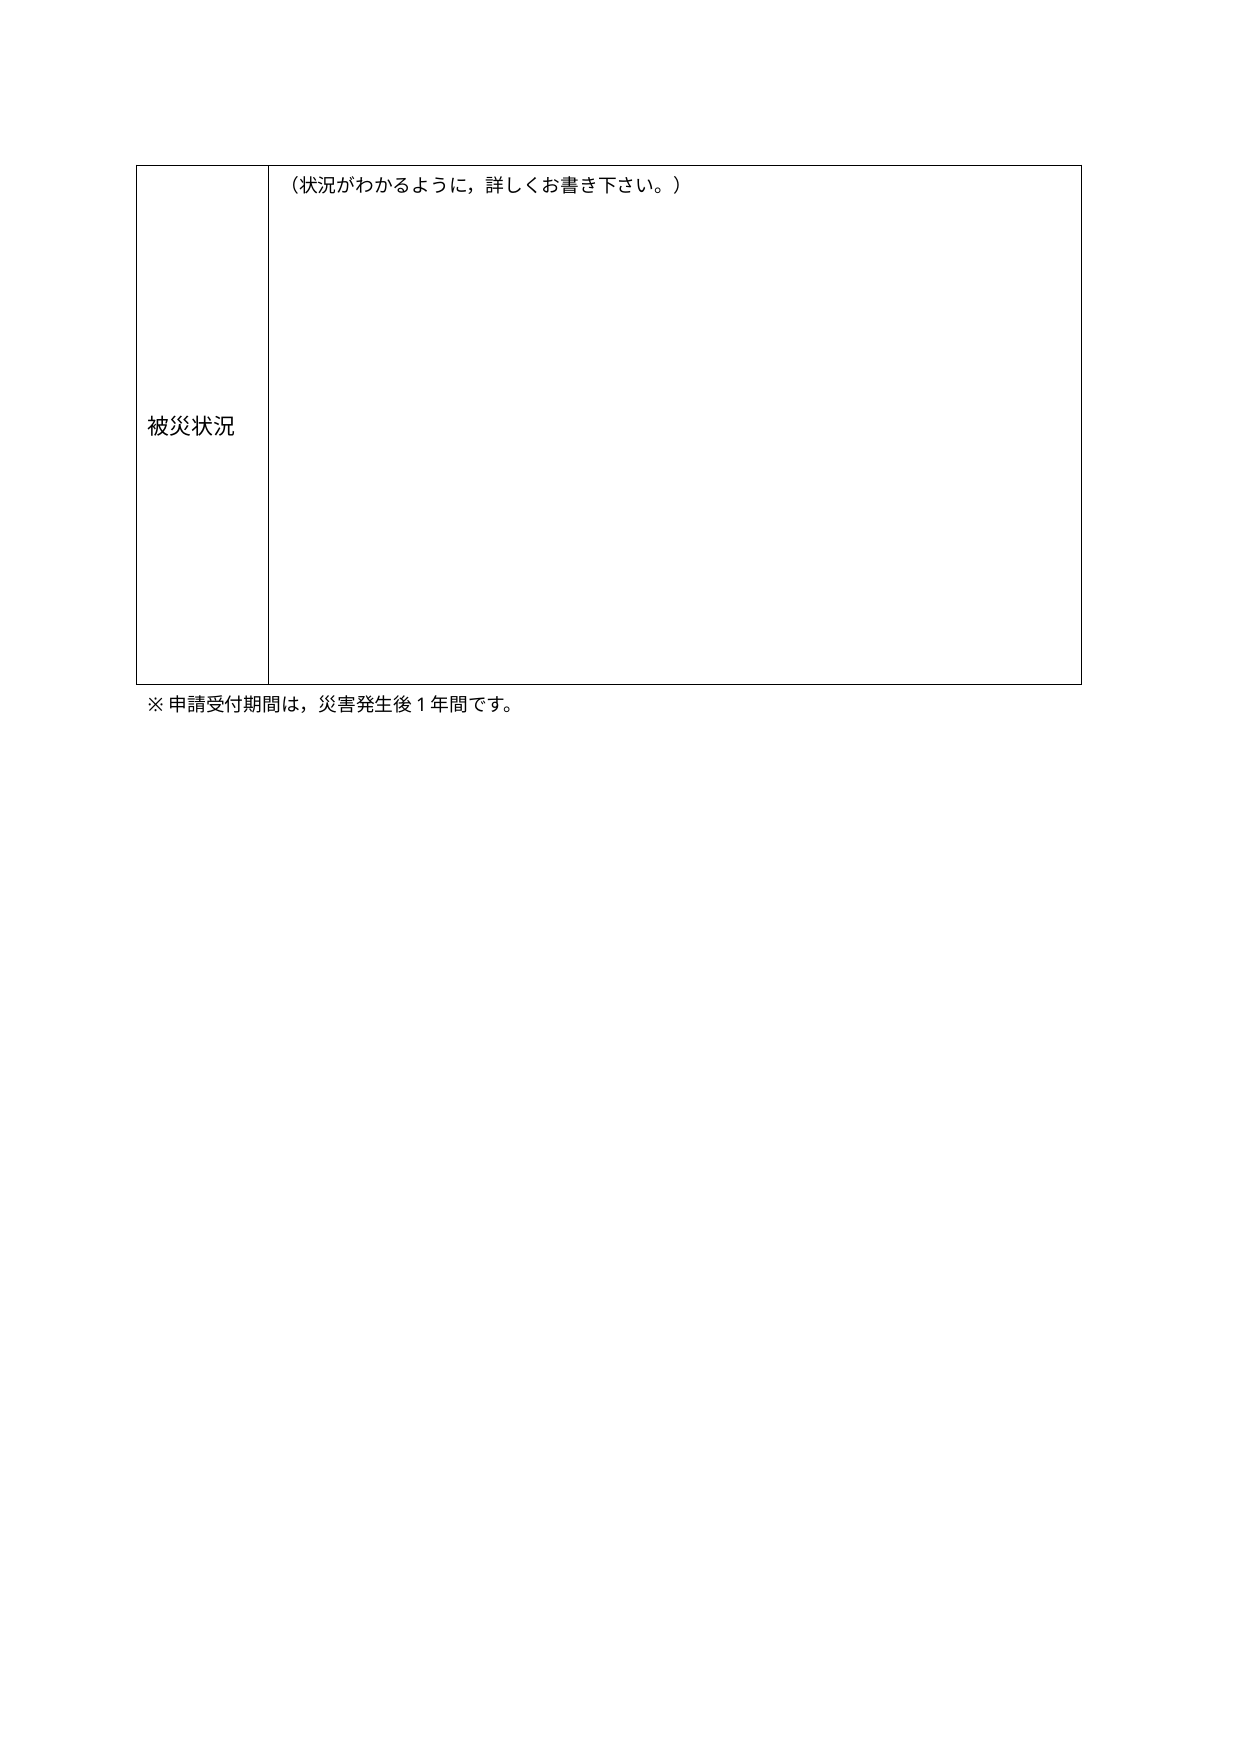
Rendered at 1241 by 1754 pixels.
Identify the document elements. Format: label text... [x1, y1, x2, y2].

table_cell 被災状況 [137, 166, 268, 683]
table_cell （状況がわかるように，詳しくお書き下さい。） [269, 166, 1081, 683]
text ※ 申請受付期間は，災害発生後1年間です。 [148, 684, 1092, 722]
